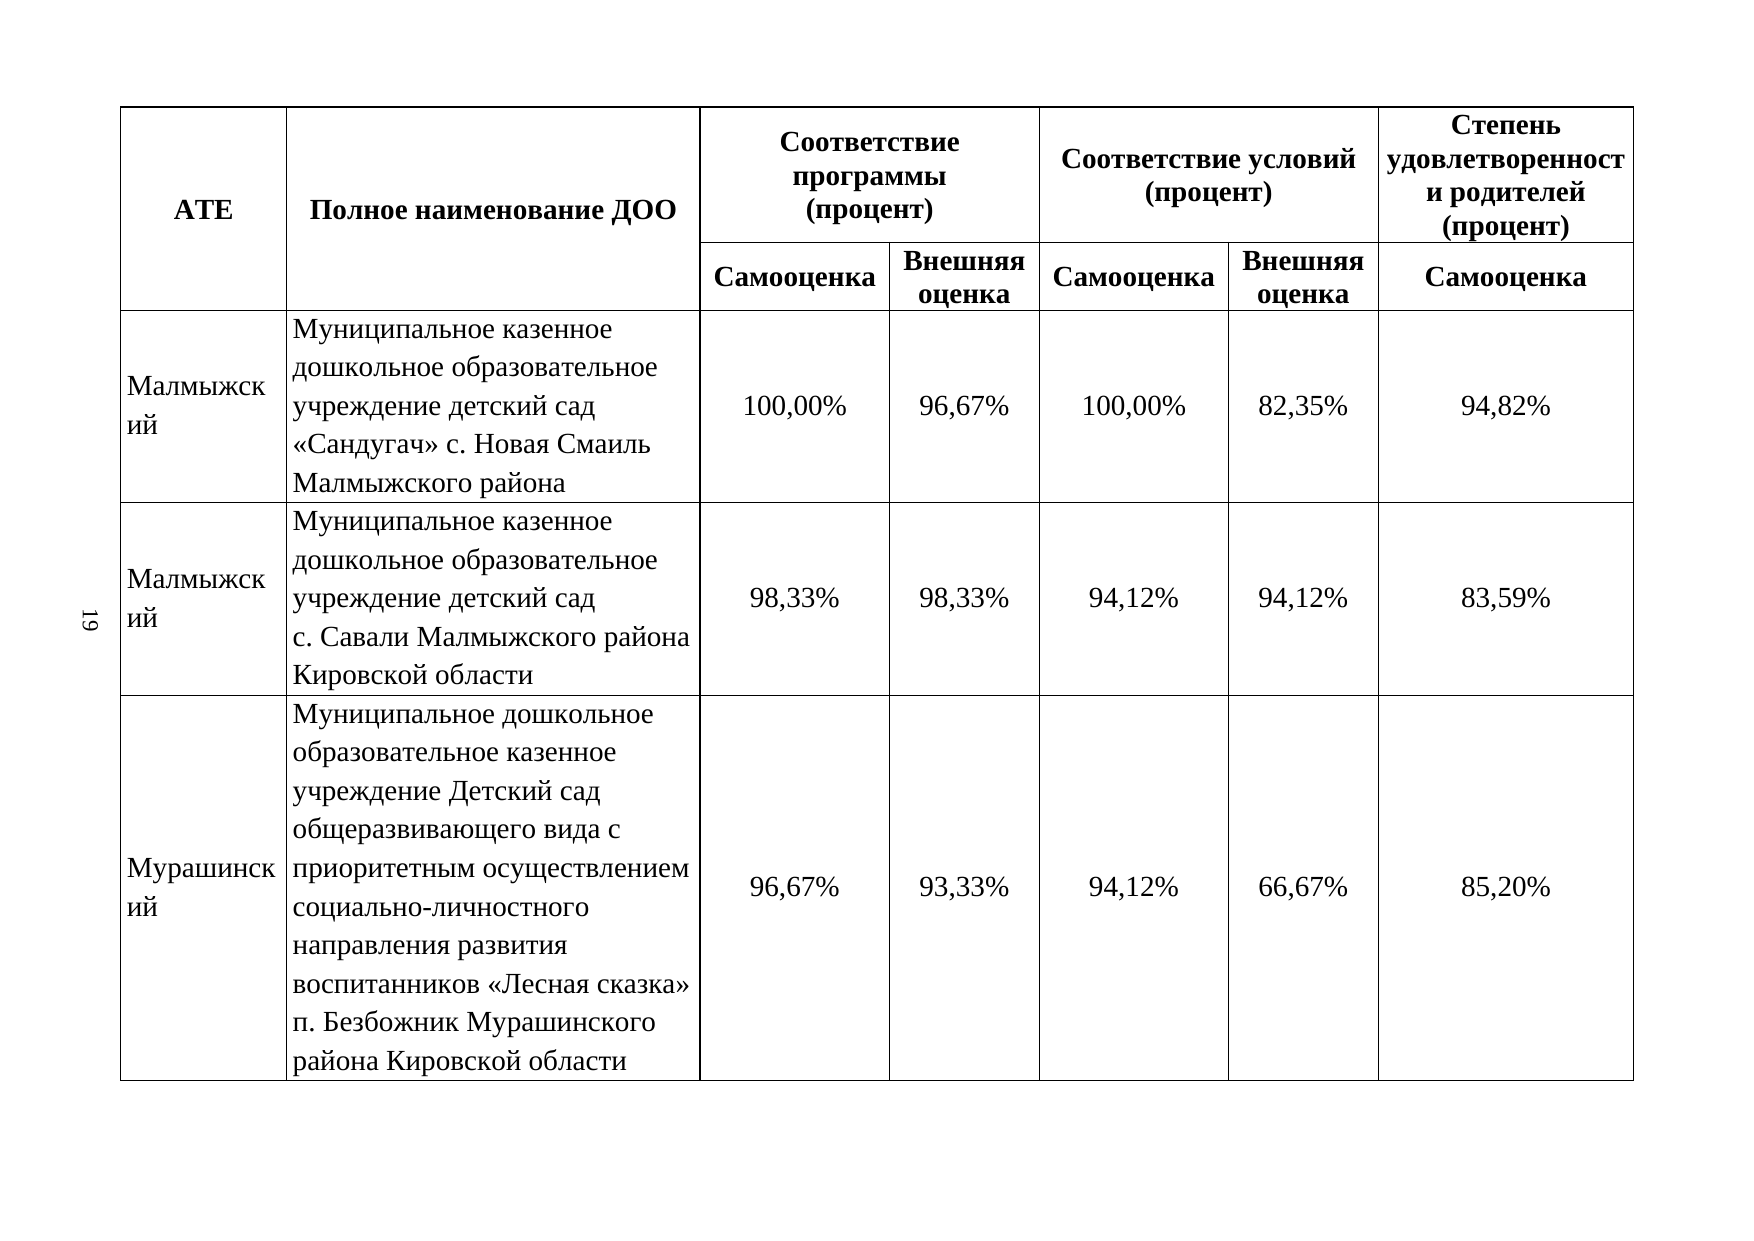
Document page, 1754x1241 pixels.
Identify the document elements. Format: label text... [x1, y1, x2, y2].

table_cell 83,59% [1379, 503, 1633, 695]
table_cell 100,00% [1040, 311, 1228, 502]
table_cell 98,33% [701, 503, 889, 695]
table_cell 82,35% [1229, 311, 1378, 502]
table_cell 96,67% [890, 311, 1039, 502]
table_cell Самооценка [1040, 243, 1228, 310]
table_cell 100,00% [701, 311, 889, 502]
table_cell 94,12% [1229, 503, 1378, 695]
table_cell 66,67% [1229, 696, 1378, 1080]
table_cell Муниципальное казенное дошкольное образовательное учреждение детский сад с. Савали Малмыжского района Кировской области [287, 503, 699, 695]
table_cell Внешняя оценка [1229, 243, 1378, 310]
table_cell Самооценка [701, 243, 889, 310]
table_cell Внешняя оценка [890, 243, 1039, 310]
table_cell 93,33% [890, 696, 1039, 1080]
table_header Соответствие условий (процент) [1040, 108, 1378, 242]
table_cell 94,12% [1040, 503, 1228, 695]
table_header Соответствие программы (процент) [701, 108, 1039, 242]
table_header Полное наименование ДОО [287, 108, 699, 310]
table_cell Муниципальное казенное дошкольное образовательное учреждение детский сад «Сандугач» с. Новая Смаиль Малмыжского района [287, 311, 699, 502]
table_cell Самооценка [1379, 243, 1633, 310]
table_cell 94,12% [1040, 696, 1228, 1080]
table_cell Муниципальное дошкольное образовательное казенное учреждение Детский сад общеразвивающего вида с приоритетным осуществлением социально-личностного направления развития воспитанников «Лесная сказка» п. Безбожник Мурашинского района Кировской области [287, 696, 699, 1080]
table_cell 98,33% [890, 503, 1039, 695]
table_header Степень удовлетворенности родителей (процент) [1379, 108, 1633, 242]
table_cell 94,82% [1379, 311, 1633, 502]
table_cell Малмыжский [121, 311, 286, 502]
table_cell Мурашинский [121, 696, 286, 1080]
table_cell Малмыжский [121, 503, 286, 695]
table_cell 85,20% [1379, 696, 1633, 1080]
table_header АТЕ [121, 108, 286, 310]
table_cell 96,67% [701, 696, 889, 1080]
